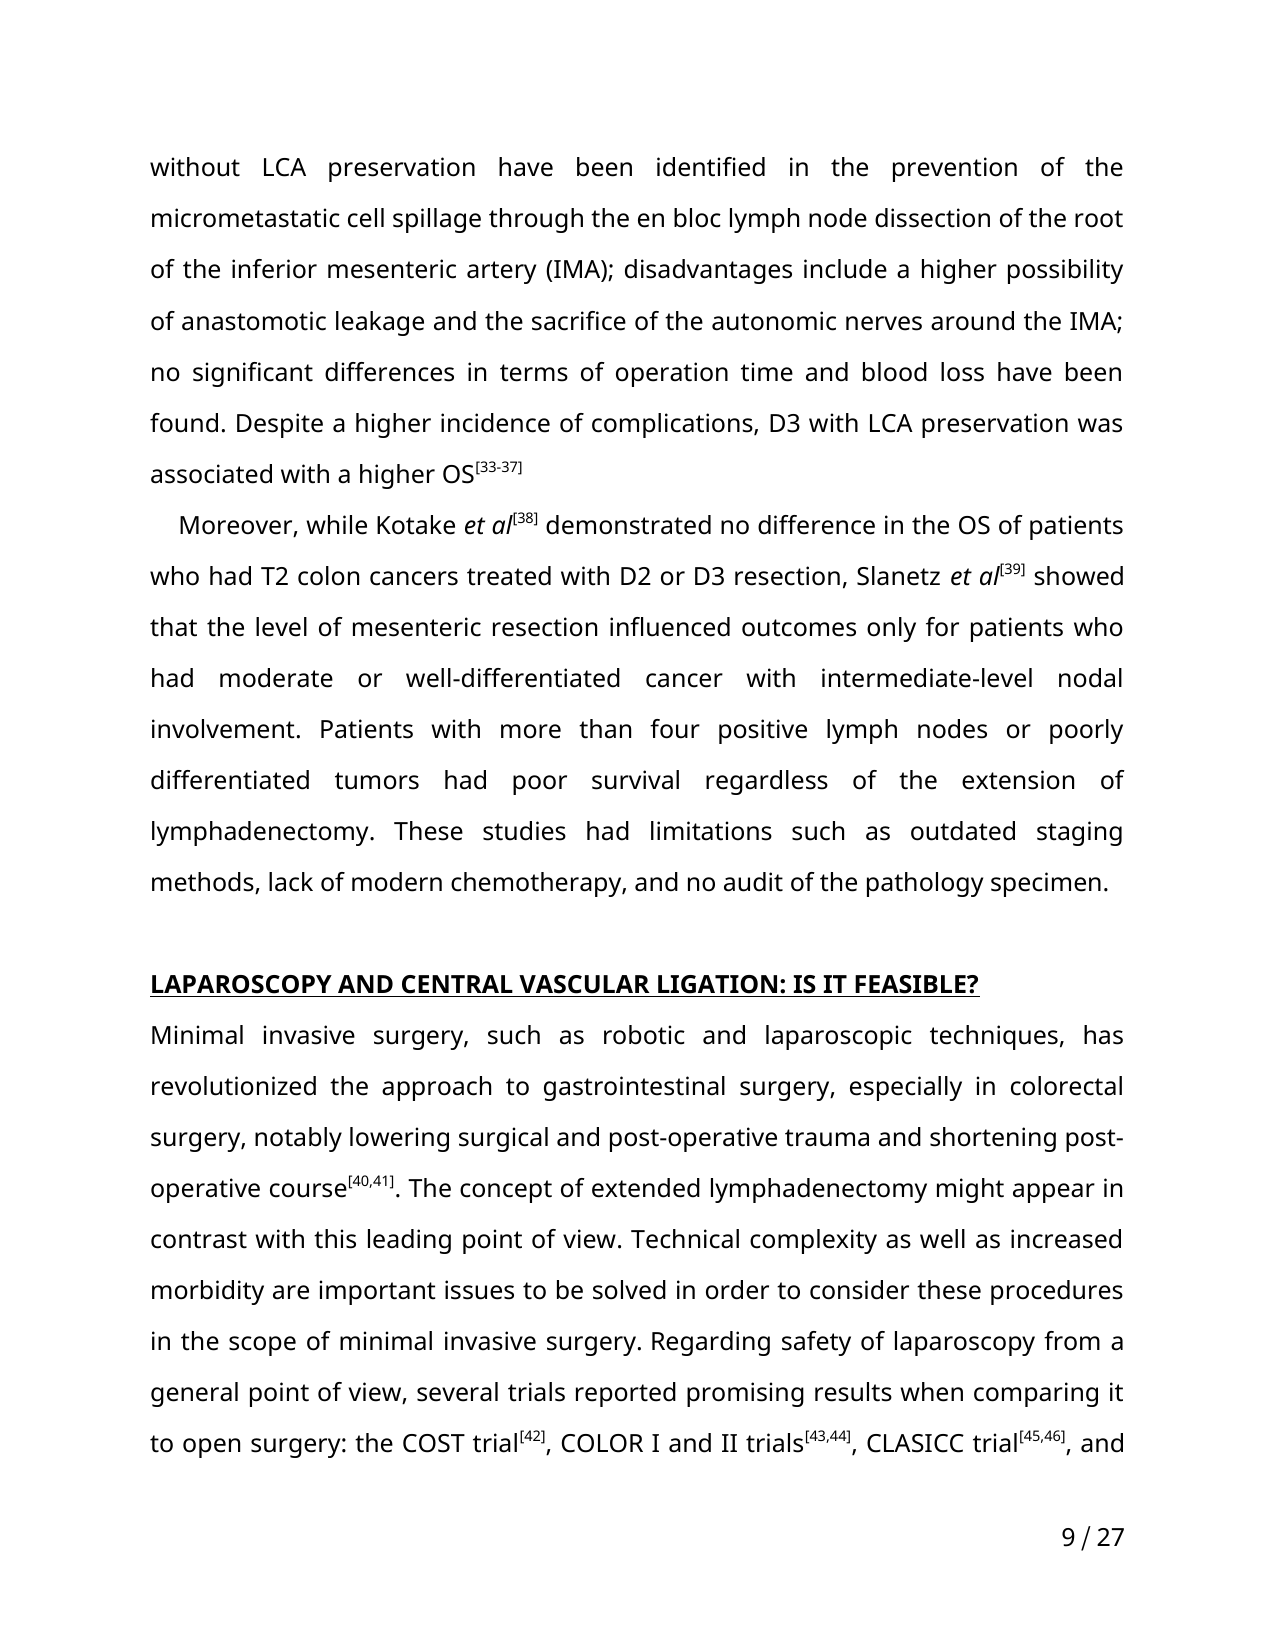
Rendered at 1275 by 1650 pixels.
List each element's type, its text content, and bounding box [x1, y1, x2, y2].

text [150, 1018, 1125, 1460]
text LAPAROSCOPY AND CENTRAL VASCULAR LIGATION: IS IT FEASIBLE? [150, 967, 1125, 1001]
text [150, 150, 1125, 490]
text Moreover, while Kotake et al[38] demonstrated no difference in the OS of patients who had T2 colon cancers treated with D2 or D3 resection, Slanetz et al[39] showed that the level of mesenteric resection influenced outcomes only for patients who had moderate or well-differentiated cancer with intermediate-level nodal involvement. Patients with more than four positive lymph nodes or poorly differentiated tumors had poor survival regardless of the extension of lymphadenectomy. These studies had limitations such as outdated staging methods, lack of modern chemotherapy, and no audit of the pathology specimen. [150, 507, 1125, 899]
